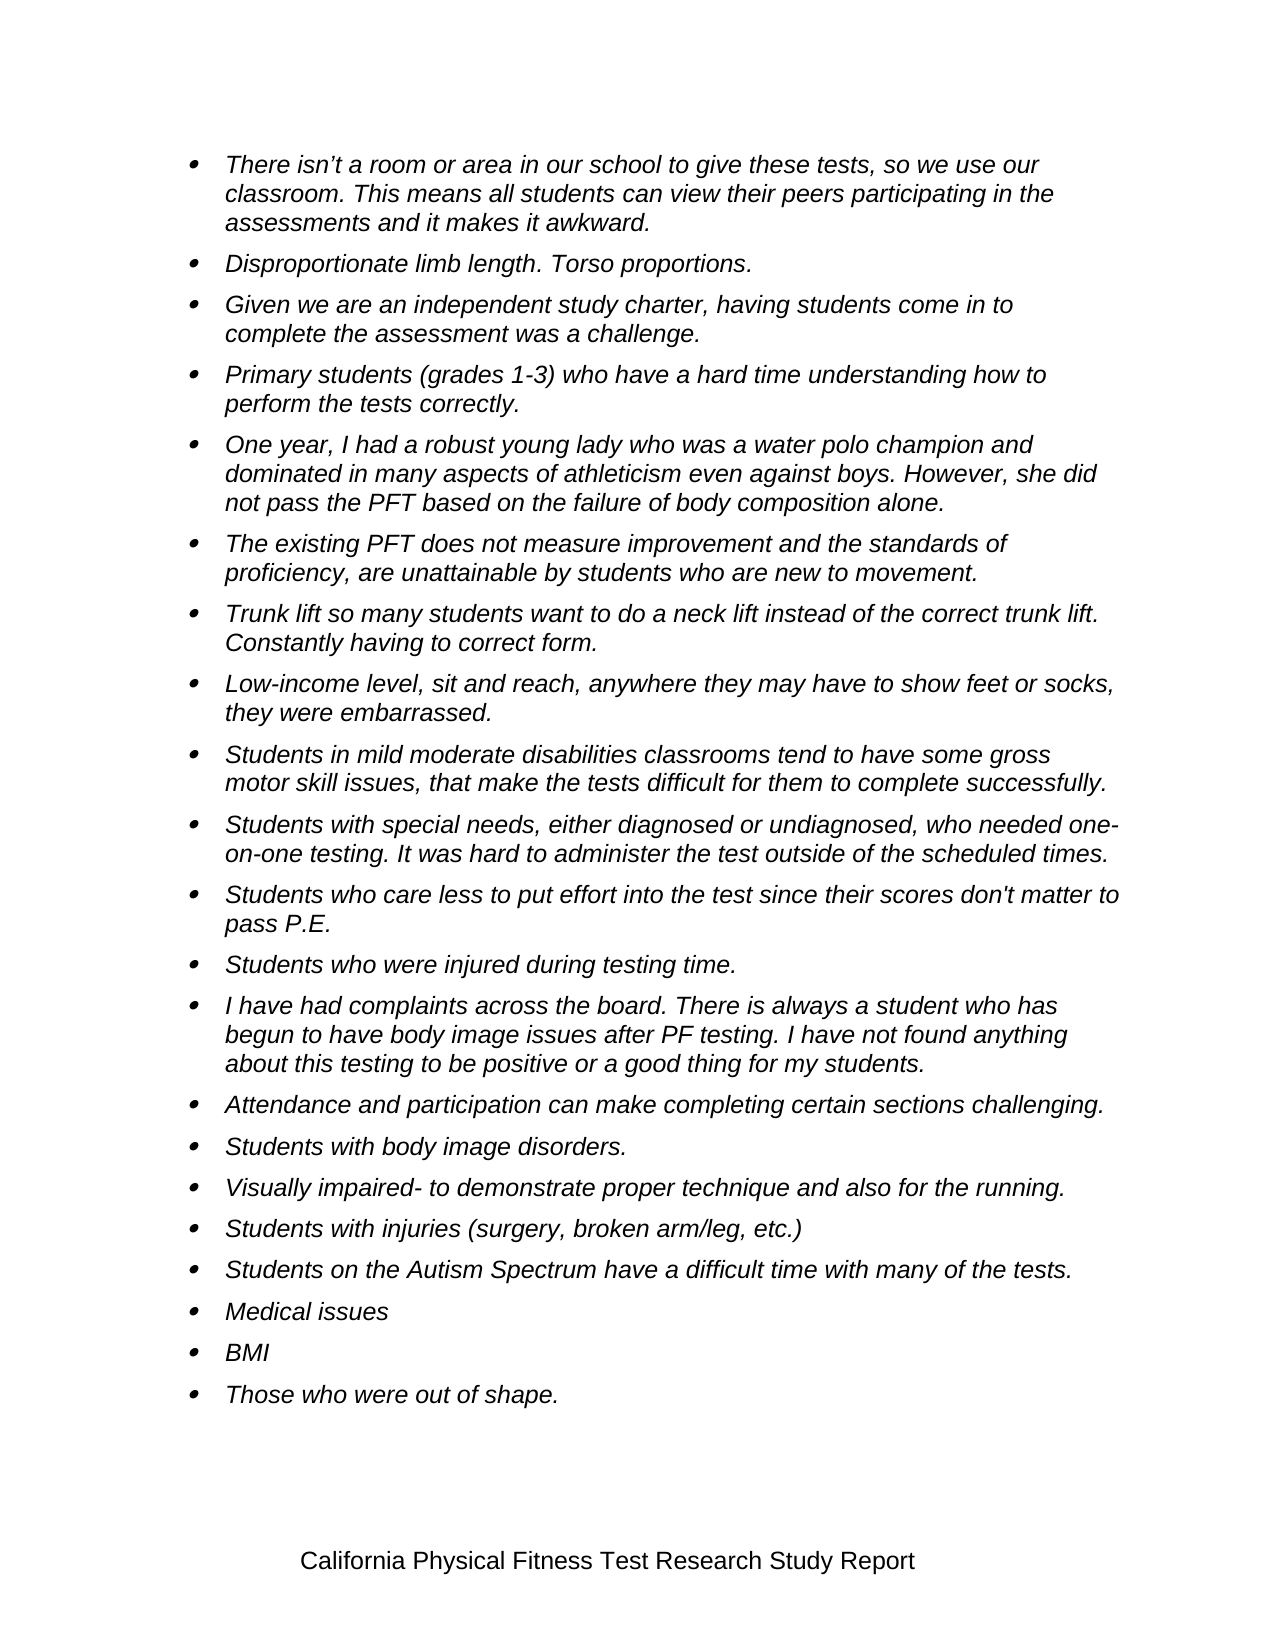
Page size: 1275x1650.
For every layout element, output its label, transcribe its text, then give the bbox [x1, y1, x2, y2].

list There isn’t a room or area in our school to give these tests, so we use our classroom. This means all students can view their peers participating in the assessments and it makes it awkward. [187, 150, 1125, 236]
list The existing PFT does not measure improvement and the standards of proficiency, are unattainable by students who are new to movement. [187, 529, 1125, 587]
list Primary students (grades 1-3) who have a hard time understanding how to perform the tests correctly. [187, 360, 1125, 418]
list Students on the Autism Spectrum have a difficult time with many of the tests. [187, 1256, 1125, 1284]
list Students with body image disorders. [187, 1131, 1125, 1160]
list Given we are an independent study charter, having students come in to complete the assessment was a challenge. [187, 290, 1125, 348]
list Students with injuries (surgery, broken arm/leg, etc.) [187, 1214, 1125, 1243]
list BMI [187, 1338, 1125, 1367]
list Students in mild moderate disabilities classrooms tend to have some gross motor skill issues, that make the tests difficult for them to complete successfully. [187, 739, 1125, 797]
list Students with special needs, either diagnosed or undiagnosed, who needed one- on-one testing. It was hard to administer the test outside of the scheduled times. [187, 810, 1125, 867]
list Students who were injured during testing time. [187, 950, 1125, 979]
list I have had complaints across the board. There is always a student who has begun to have body image issues after PF testing. I have not found anything about this testing to be positive or a good thing for my students. [187, 991, 1125, 1078]
list Those who were out of shape. [187, 1379, 1125, 1408]
list Medical issues [187, 1297, 1125, 1326]
list Disproportionate limb length. Torso proportions. [187, 249, 1125, 278]
list Visually impaired- to demonstrate proper technique and also for the running. [187, 1173, 1125, 1202]
list One year, I had a robust young lady who was a water polo champion and dominated in many aspects of athleticism even against boys. However, she did not pass the PFT based on the failure of body composition alone. [187, 430, 1125, 517]
list Students who care less to put effort into the test since their scores don't matter to pass P.E. [187, 880, 1125, 937]
list Trunk lift so many students want to do a neck lift instead of the correct trunk lift. Constantly having to correct form. [187, 599, 1125, 657]
list Low-income level, sit and reach, anywhere they may have to show feet or socks, they were embarrassed. [187, 669, 1125, 727]
list Attendance and participation can make completing certain sections challenging. [187, 1090, 1125, 1119]
